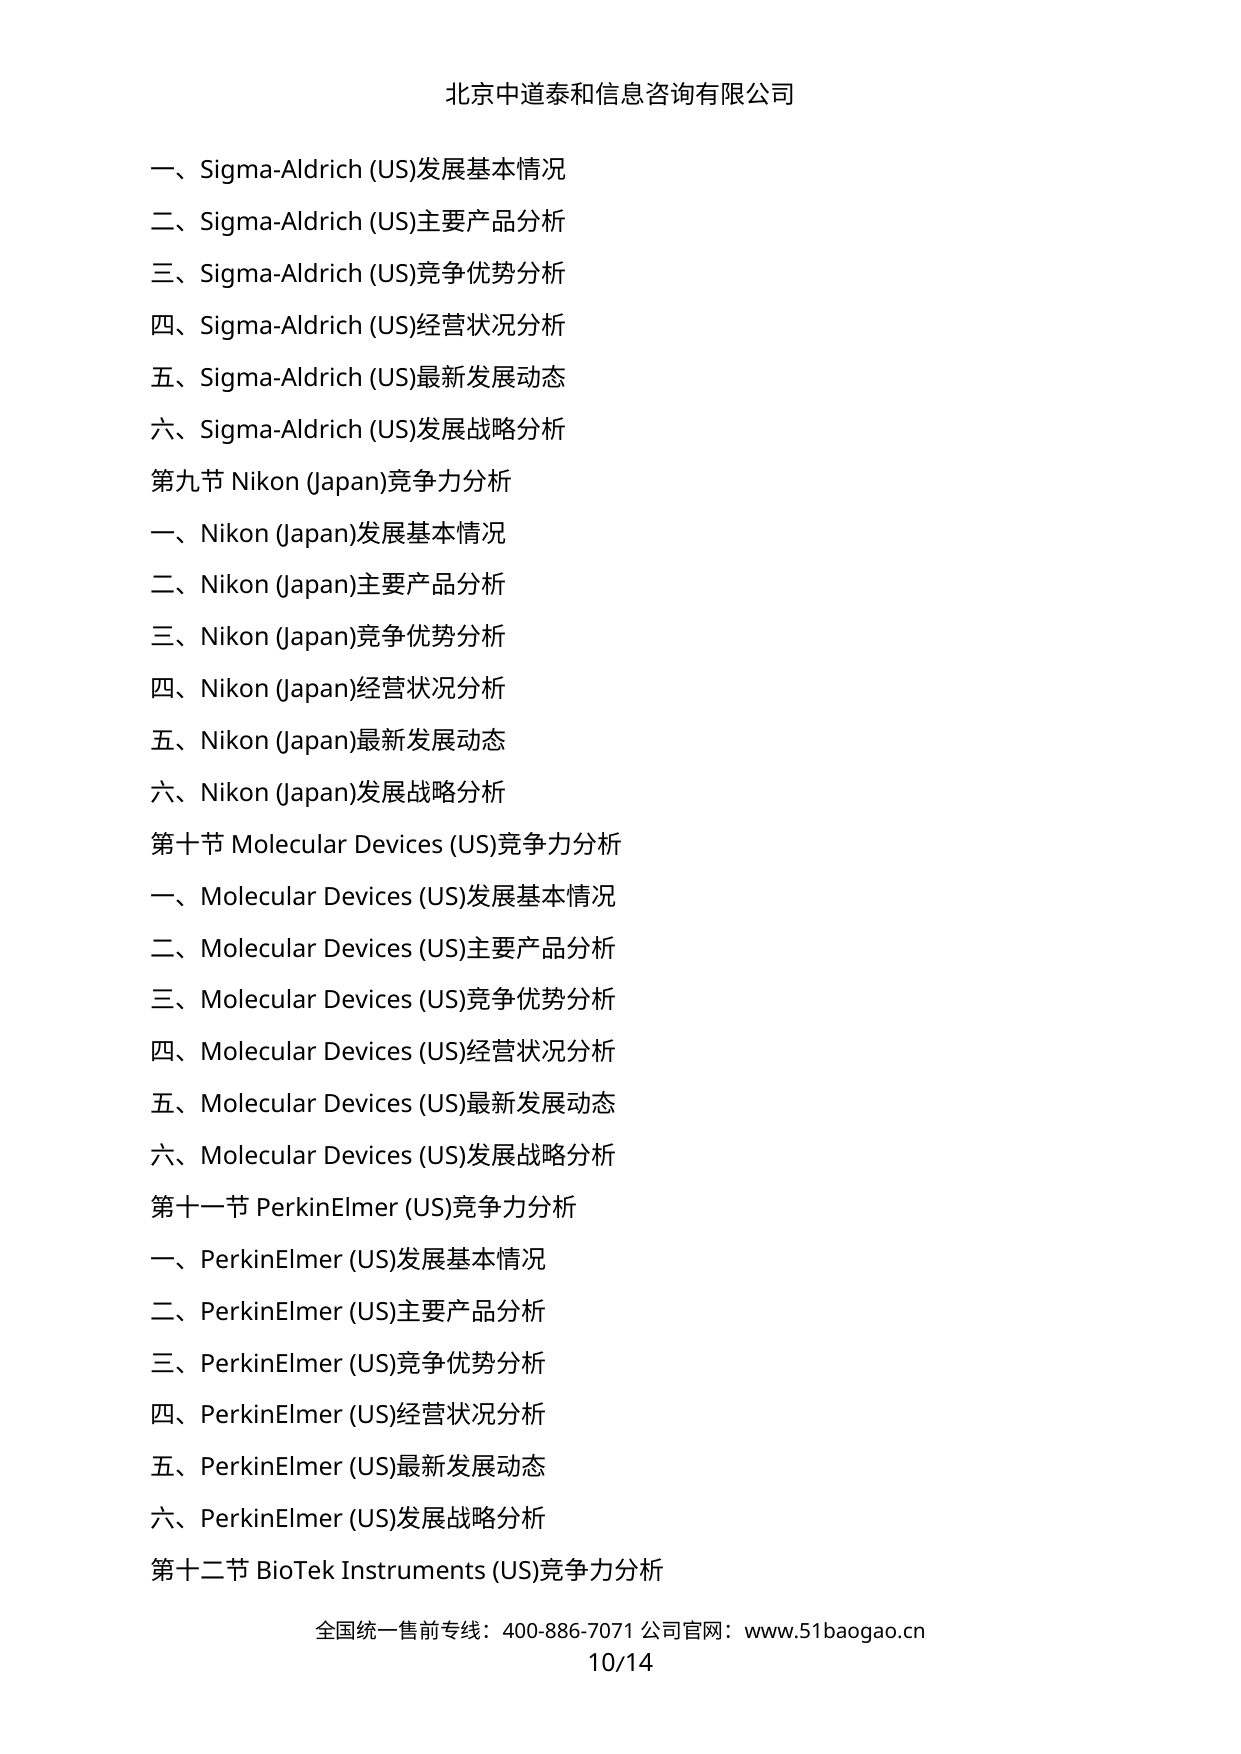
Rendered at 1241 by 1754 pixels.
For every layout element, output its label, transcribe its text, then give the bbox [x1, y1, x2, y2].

text 六、Nikon (Japan)发展战略分析 [150, 772, 1090, 809]
text 六、Molecular Devices (US)发展战略分析 [150, 1136, 1090, 1172]
text 第十二节 BioTek Instruments (US)竞争力分析 [150, 1551, 1090, 1587]
text 一、Sigma-Aldrich (US)发展基本情况 [150, 150, 1090, 186]
text 四、PerkinElmer (US)经营状况分析 [150, 1395, 1090, 1431]
text 一、PerkinElmer (US)发展基本情况 [150, 1239, 1090, 1276]
text 一、Nikon (Japan)发展基本情况 [150, 513, 1090, 549]
text 三、Molecular Devices (US)竞争优势分析 [150, 980, 1090, 1016]
text 五、Sigma-Aldrich (US)最新发展动态 [150, 357, 1090, 394]
text 二、Nikon (Japan)主要产品分析 [150, 565, 1090, 601]
text 二、PerkinElmer (US)主要产品分析 [150, 1291, 1090, 1327]
text 二、Molecular Devices (US)主要产品分析 [150, 928, 1090, 964]
text 第九节 Nikon (Japan)竞争力分析 [150, 461, 1090, 497]
text 四、Nikon (Japan)经营状况分析 [150, 669, 1090, 705]
text 第十一节 PerkinElmer (US)竞争力分析 [150, 1187, 1090, 1224]
text 二、Sigma-Aldrich (US)主要产品分析 [150, 202, 1090, 238]
text 三、Nikon (Japan)竞争优势分析 [150, 617, 1090, 653]
text 第十节 Molecular Devices (US)竞争力分析 [150, 824, 1090, 861]
text 五、Molecular Devices (US)最新发展动态 [150, 1084, 1090, 1120]
text 一、Molecular Devices (US)发展基本情况 [150, 876, 1090, 912]
text 四、Molecular Devices (US)经营状况分析 [150, 1032, 1090, 1068]
text 六、PerkinElmer (US)发展战略分析 [150, 1499, 1090, 1535]
text 三、Sigma-Aldrich (US)竞争优势分析 [150, 254, 1090, 290]
text 三、PerkinElmer (US)竞争优势分析 [150, 1343, 1090, 1379]
text 五、Nikon (Japan)最新发展动态 [150, 721, 1090, 757]
text 四、Sigma-Aldrich (US)经营状况分析 [150, 306, 1090, 342]
text 六、Sigma-Aldrich (US)发展战略分析 [150, 409, 1090, 446]
text 五、PerkinElmer (US)最新发展动态 [150, 1447, 1090, 1483]
